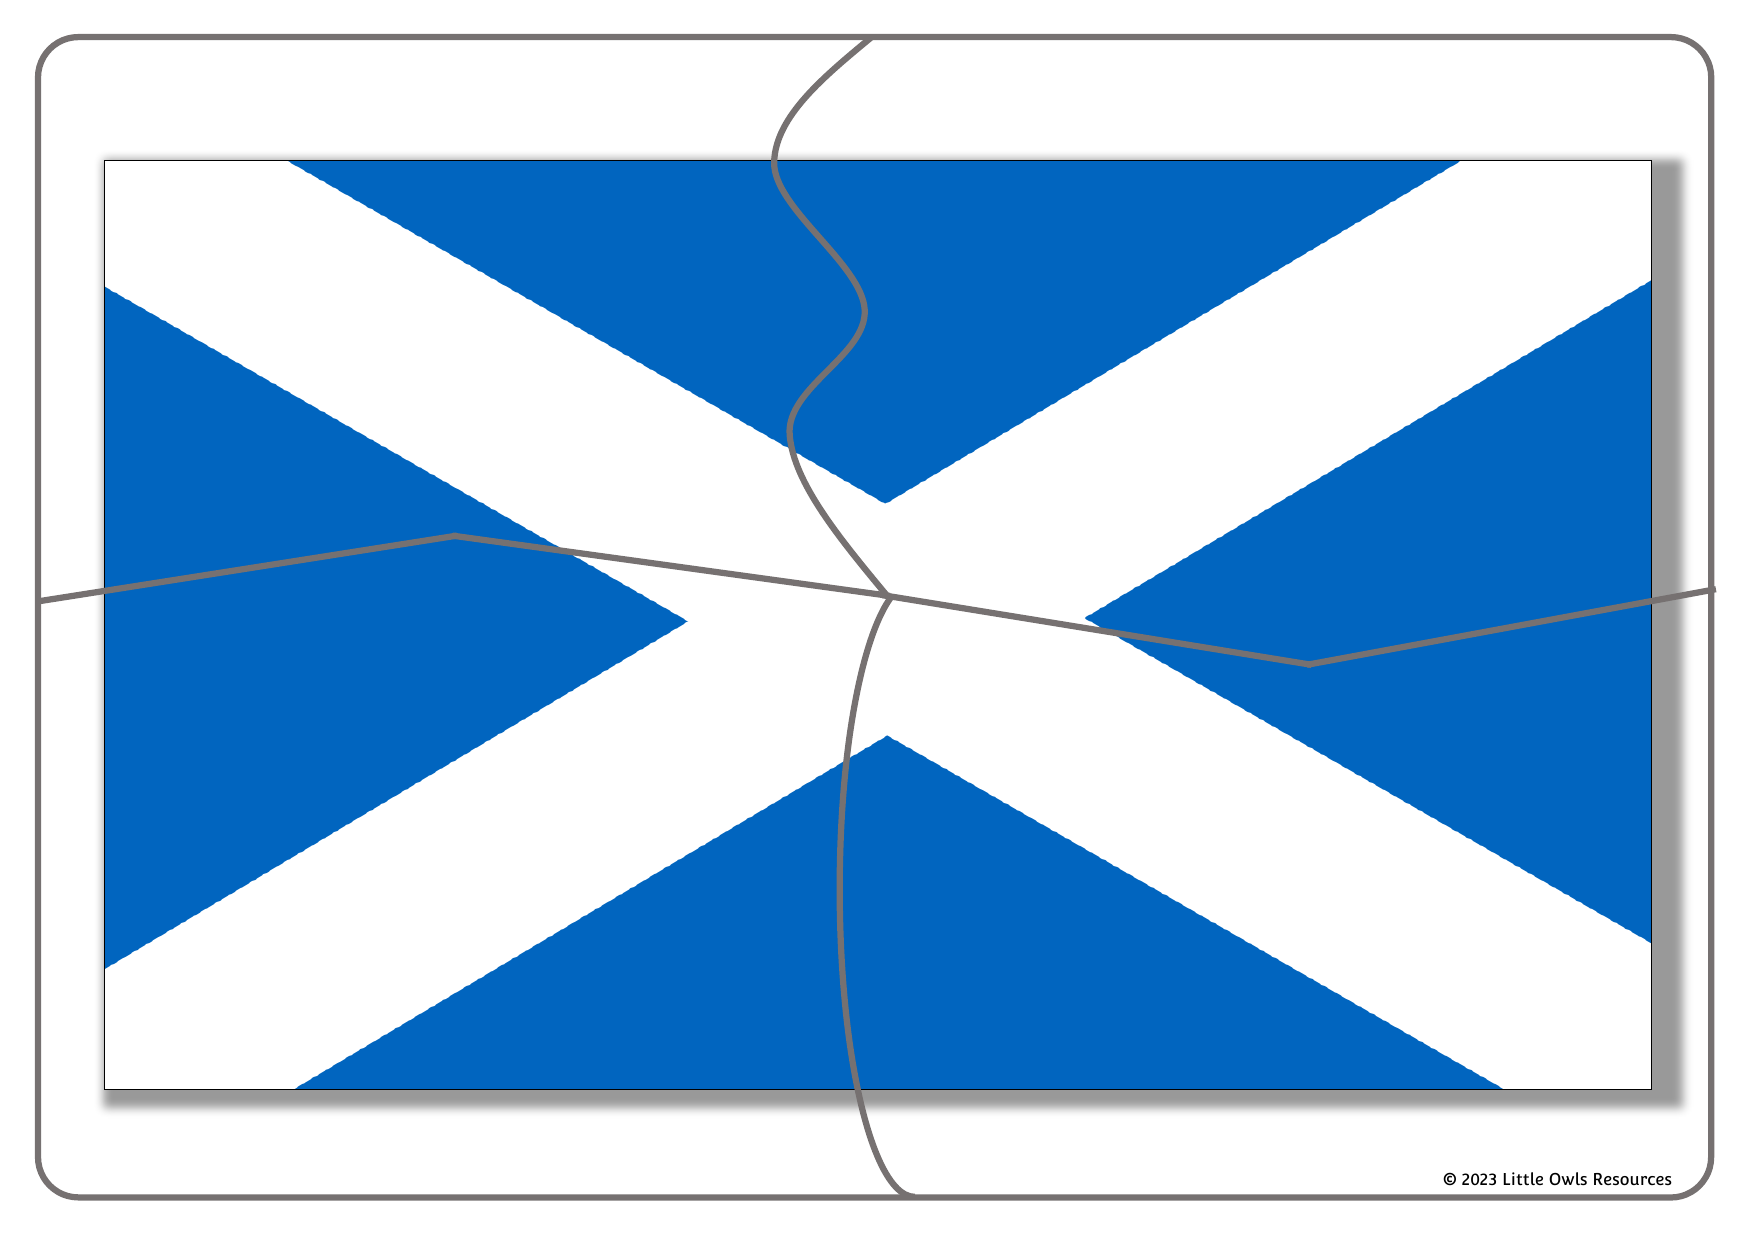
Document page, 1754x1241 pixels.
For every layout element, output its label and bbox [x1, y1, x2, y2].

picture [778, 161, 1651, 661]
picture [843, 601, 1651, 1089]
picture [105, 540, 885, 1089]
picture [105, 161, 878, 591]
